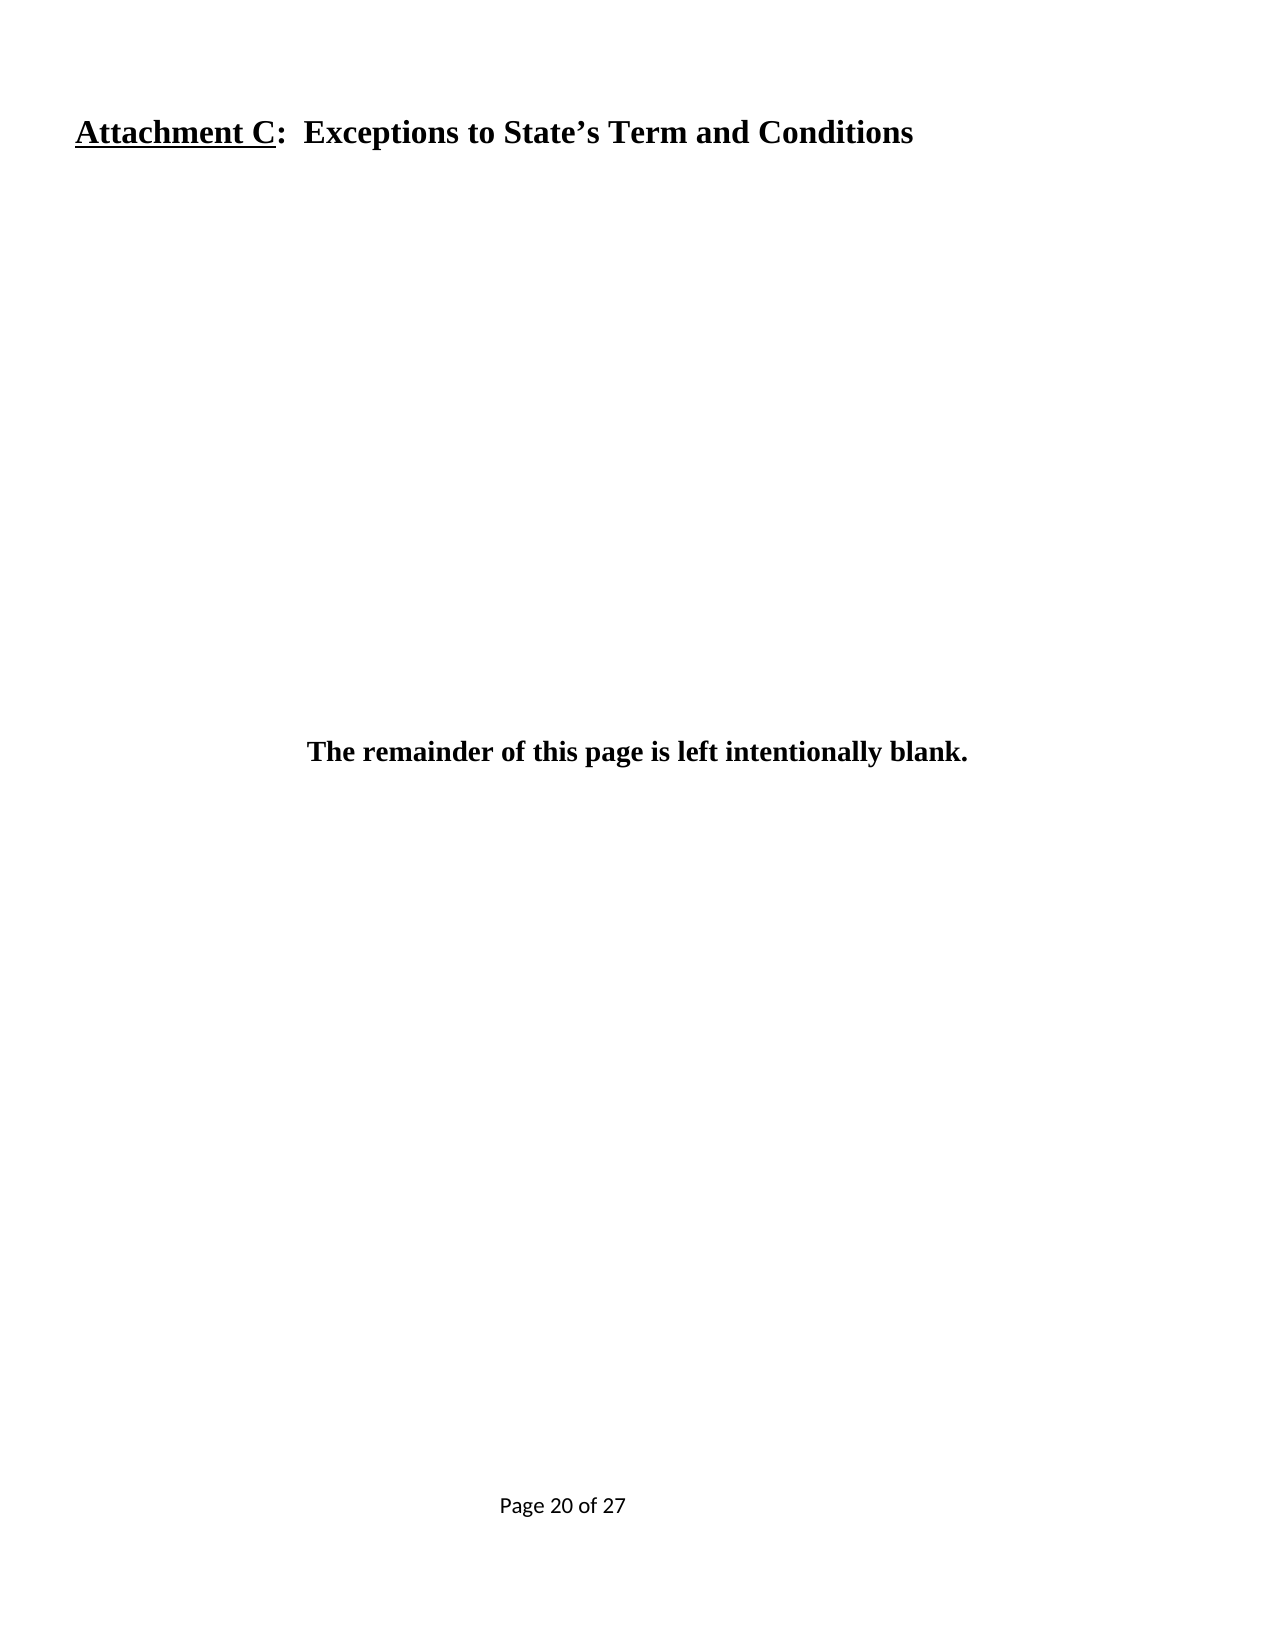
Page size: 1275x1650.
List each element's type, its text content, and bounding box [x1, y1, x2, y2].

text Attachment C: Exceptions to State’s Term and Conditions [75, 112, 1200, 151]
text The remainder of this page is left intentionally blank. [75, 734, 1200, 768]
